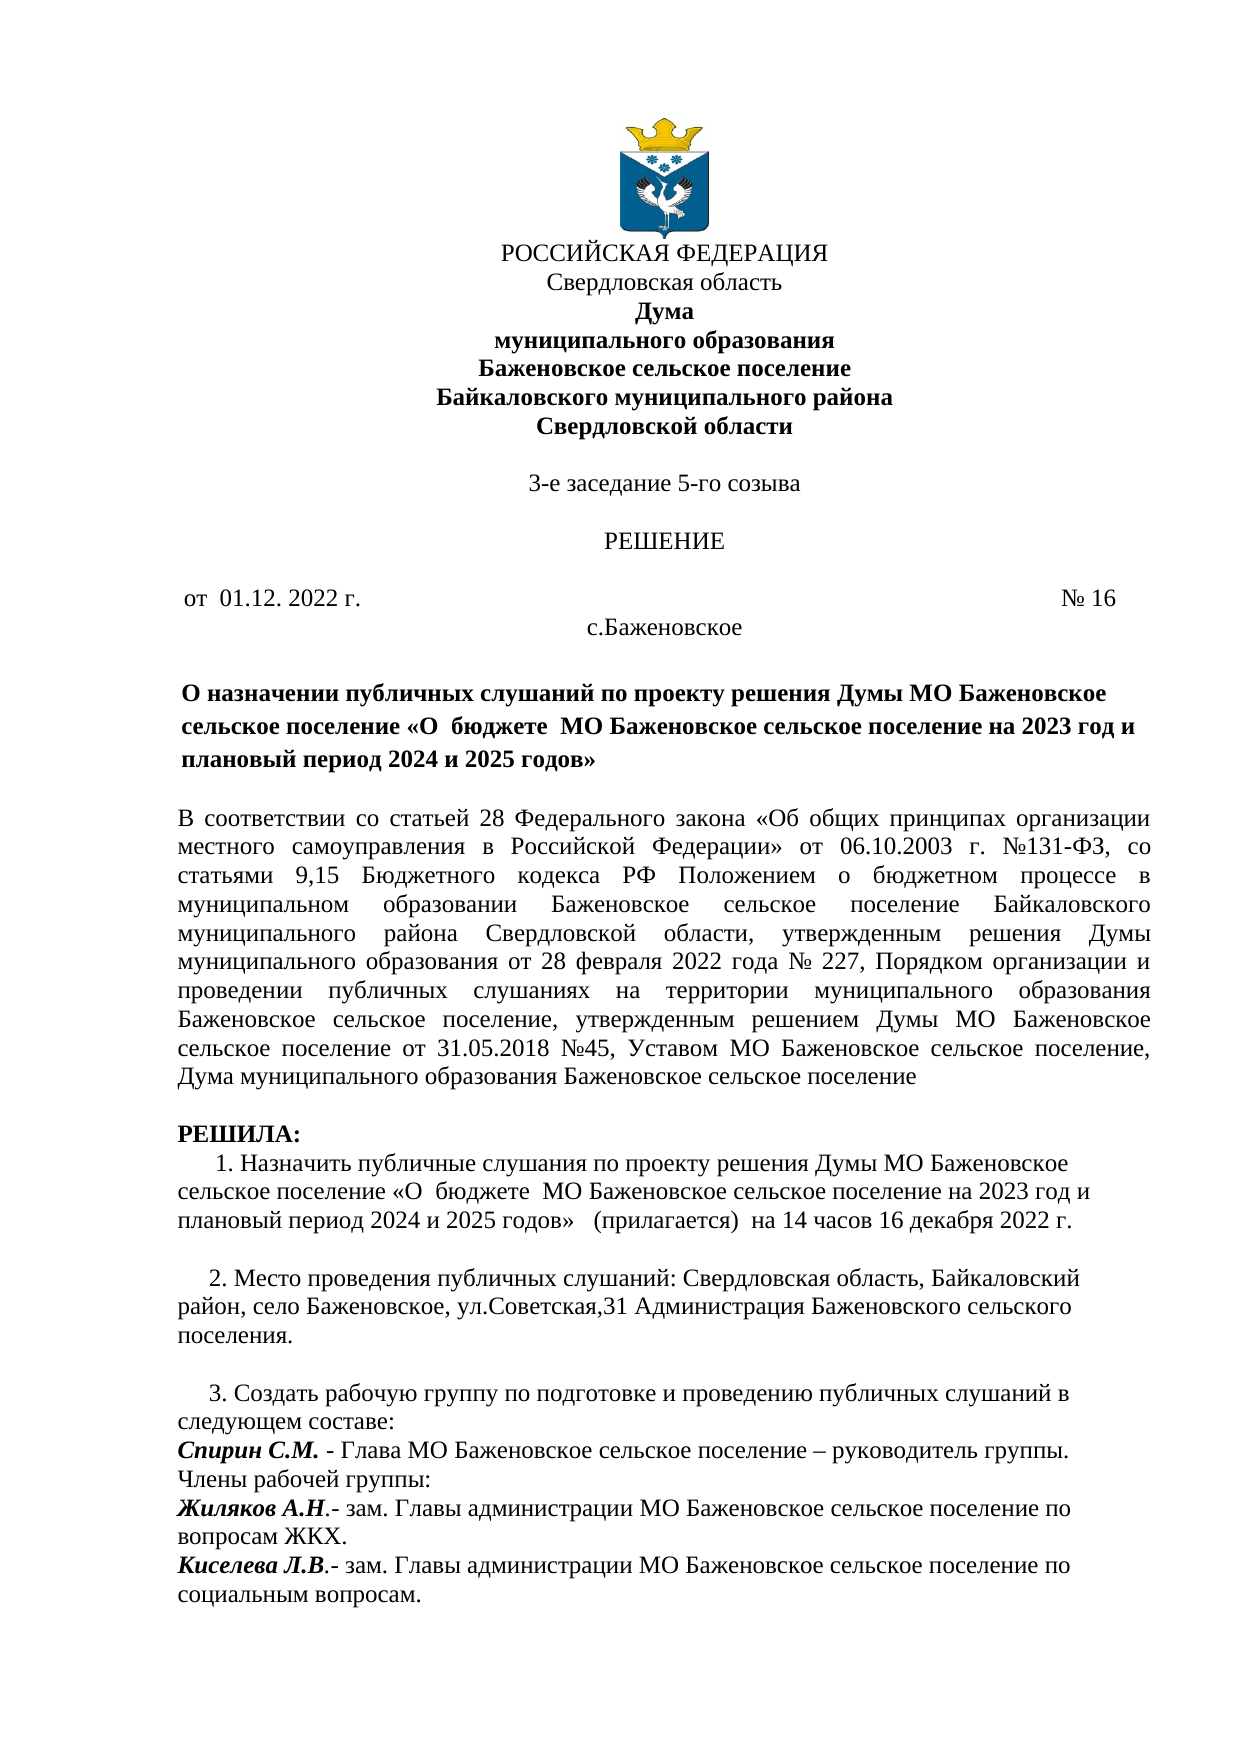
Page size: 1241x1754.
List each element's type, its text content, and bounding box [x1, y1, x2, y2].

subtitle Свердловская область [177, 267, 1152, 296]
text Киселева Л.В.- зам. Главы администрации МО Баженовское сельское поселение по социальным вопросам. [177, 1550, 1152, 1608]
text 3. Создать рабочую группу по подготовке и проведению публичных слушаний в следующем составе: [177, 1378, 1152, 1435]
text 1. Назначить публичные слушания по проекту решения Думы МО Баженовское сельское поселение «О бюджете МО Баженовское сельское поселение на 2023 год и плановый период 2024 и 2025 годов» (прилагается) на 14 часов 16 декабря 2022 г. [177, 1148, 1152, 1234]
text Байкаловского муниципального района [177, 382, 1152, 411]
text РЕШЕНИЕ [177, 526, 1152, 555]
text О назначении публичных слушаний по проекту решения Думы МО Баженовское сельское поселение «О бюджете МО Баженовское сельское поселение на 2023 год и плановый период 2024 и 2025 годов» [181, 675, 1144, 774]
text Жиляков А.Н.- зам. Главы администрации МО Баженовское сельское поселение по вопросам ЖКХ. [177, 1493, 1152, 1550]
text В соответствии со статьей 28 Федерального закона «Об общих принципах организации местного самоуправления в Российской Федерации» от 06.10.2003 г. №131-ФЗ, со статьями 9,15 Бюджетного кодекса РФ Положением о бюджетном процессе в муниципальном образовании Баженовское сельское поселение Байкаловского муниципального района Свердловской области, утвержденным решения Думы муниципального образования от 28 февраля 2022 года № 227, Порядком организации и проведении публичных слушаниях на территории муниципального образования Баженовское сельское поселение, утвержденным решением Думы МО Баженовское сельское поселение от 31.05.2018 №45, Уставом МО Баженовское сельское поселение, Дума муниципального образования Баженовское сельское поселение [177, 803, 1152, 1090]
text Свердловской области [177, 411, 1152, 440]
text РЕШИЛА: [177, 1119, 1152, 1148]
text Баженовское сельское поселение [177, 353, 1152, 382]
text Дума [177, 296, 1152, 325]
text 3-е заседание 5-го созыва [177, 468, 1152, 497]
text Члены рабочей группы: [177, 1464, 1152, 1493]
picture [637, 177, 692, 222]
text 2. Место проведения публичных слушаний: Свердловская область, Байкаловский район, село Баженовское, ул.Советская,31 Администрация Баженовского сельского поселения. [177, 1263, 1152, 1349]
title Российская Федерация [177, 238, 1152, 267]
picture [659, 226, 669, 230]
text с.Баженовское [177, 612, 1152, 641]
text муниципального образования [177, 325, 1152, 353]
text от 01.12. 2022 г. № 16 [177, 583, 1152, 612]
text Спирин С.М. - Глава МО Баженовское сельское поселение – руководитель группы. [177, 1435, 1152, 1464]
picture [620, 118, 709, 239]
